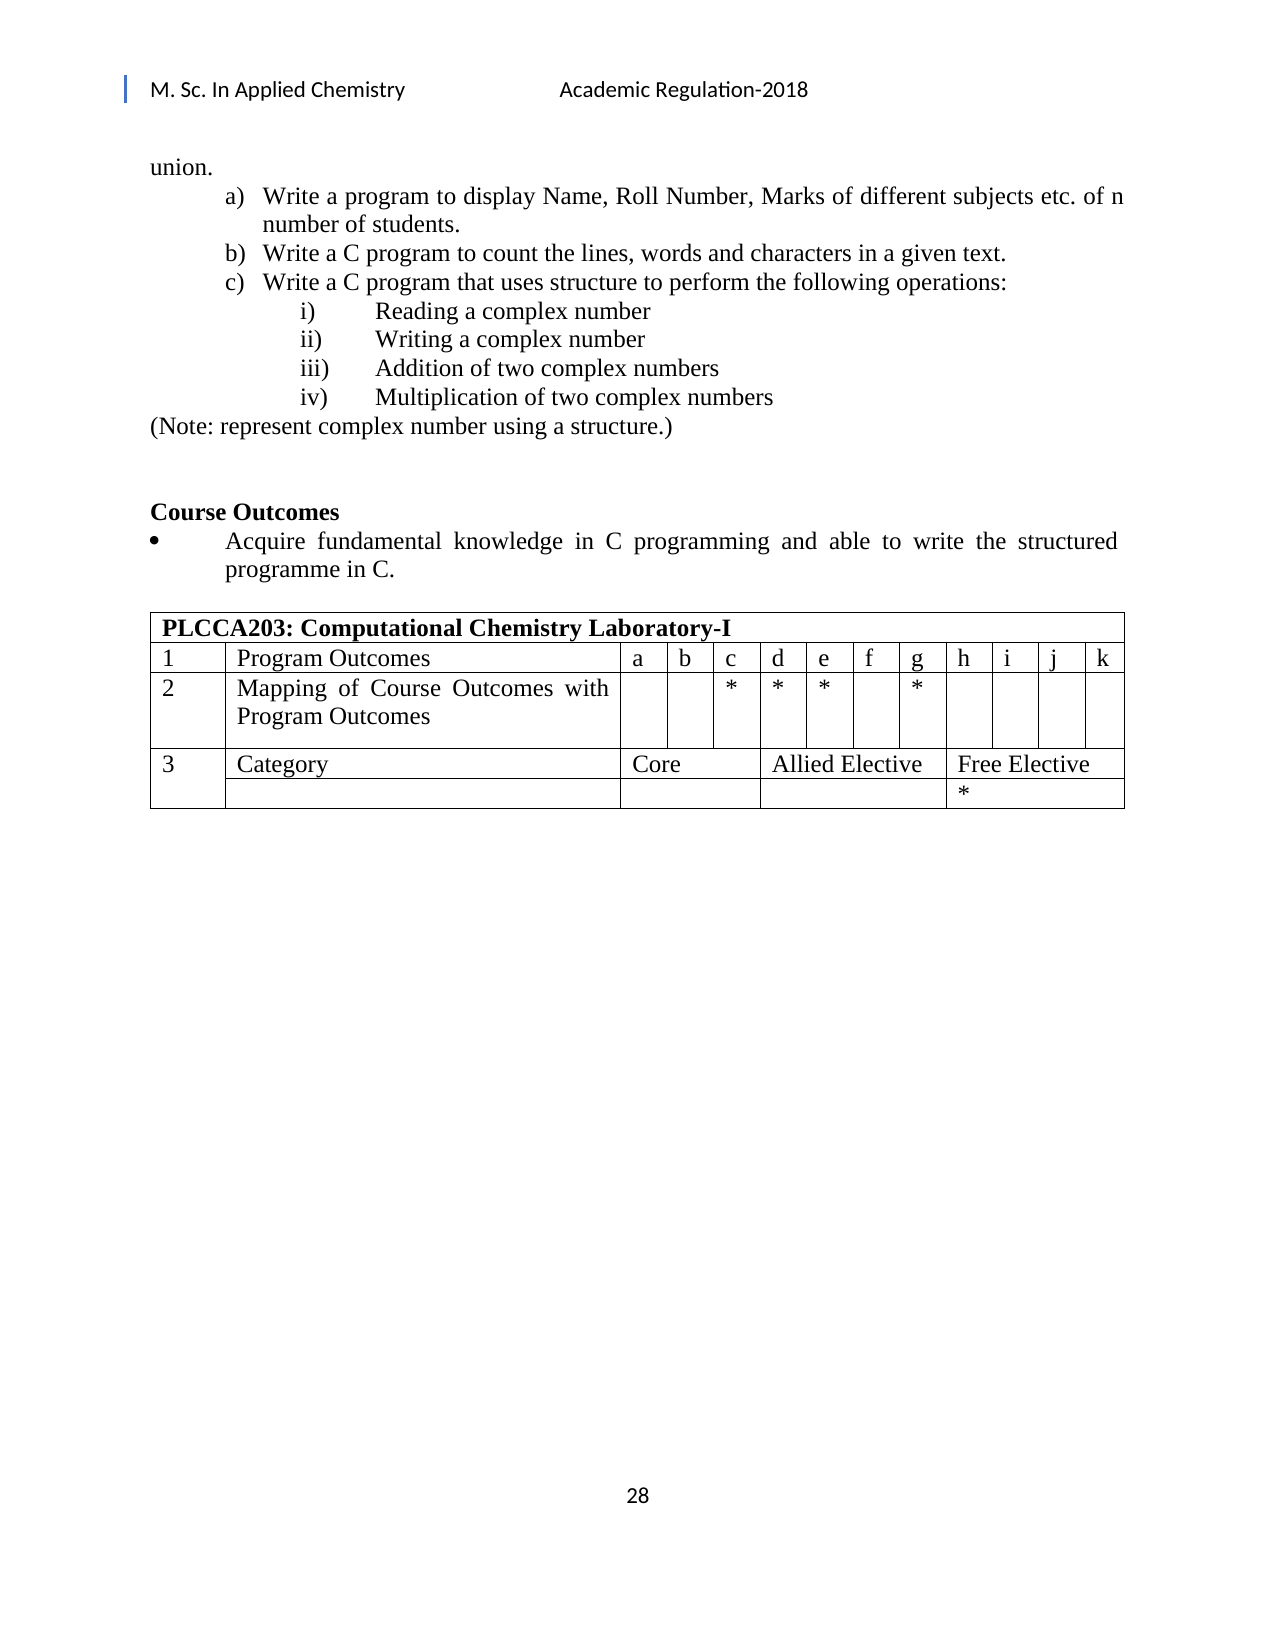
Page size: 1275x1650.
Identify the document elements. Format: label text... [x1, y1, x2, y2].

list Writing a complex number [300, 324, 1125, 353]
table_cell [1039, 673, 1085, 748]
table_cell [947, 673, 992, 748]
table_cell * [761, 673, 806, 748]
table_cell 3 [151, 749, 225, 808]
table_cell Mapping of Course Outcomes with Program Outcomes [226, 673, 620, 748]
table_cell 2 [151, 673, 225, 748]
table_cell Core [621, 749, 760, 778]
table_cell [621, 779, 760, 808]
table_cell b [668, 643, 713, 672]
list Acquire fundamental knowledge in C programming and able to write the structured programme in C. [150, 526, 1119, 583]
table_cell [761, 779, 946, 808]
table_cell i [993, 643, 1038, 672]
table_cell e [807, 643, 853, 672]
table_cell f [854, 643, 899, 672]
table_cell 1 [151, 643, 225, 672]
table_cell k [1086, 643, 1124, 672]
table_cell Free Elective [947, 749, 1124, 778]
table_header PLCCA203: Computational Chemistry Laboratory-I [151, 613, 1124, 642]
table_cell g [900, 643, 946, 672]
table_cell * [714, 673, 760, 748]
text Course Outcomes [150, 497, 1125, 526]
table_cell c [714, 643, 760, 672]
table_cell Program Outcomes [226, 643, 620, 672]
table_cell h [947, 643, 992, 672]
table_cell [226, 779, 620, 808]
list Multiplication of two complex numbers [300, 382, 1125, 411]
text (Note: represent complex number using a structure.) [150, 411, 1125, 439]
table_cell a [621, 643, 667, 672]
list Write a C program that uses structure to perform the following operations: [225, 267, 1125, 296]
table_cell Category [226, 749, 620, 778]
table_cell * [947, 779, 1124, 808]
table_cell [854, 673, 899, 748]
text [150, 152, 1125, 181]
table_cell [1086, 673, 1124, 748]
table_cell [993, 673, 1038, 748]
list Reading a complex number [300, 296, 1125, 324]
table_cell [621, 673, 667, 748]
table_cell d [761, 643, 806, 672]
table_cell * [900, 673, 946, 748]
table_cell * [807, 673, 853, 748]
list Write a C program to count the lines, words and characters in a given text. [225, 238, 1125, 267]
list Addition of two complex numbers [300, 353, 1125, 382]
table_cell [668, 673, 713, 748]
table_cell Allied Elective [761, 749, 946, 778]
table_cell j [1039, 643, 1085, 672]
list Write a program to display Name, Roll Number, Marks of different subjects etc. of n number of students. [225, 181, 1125, 238]
